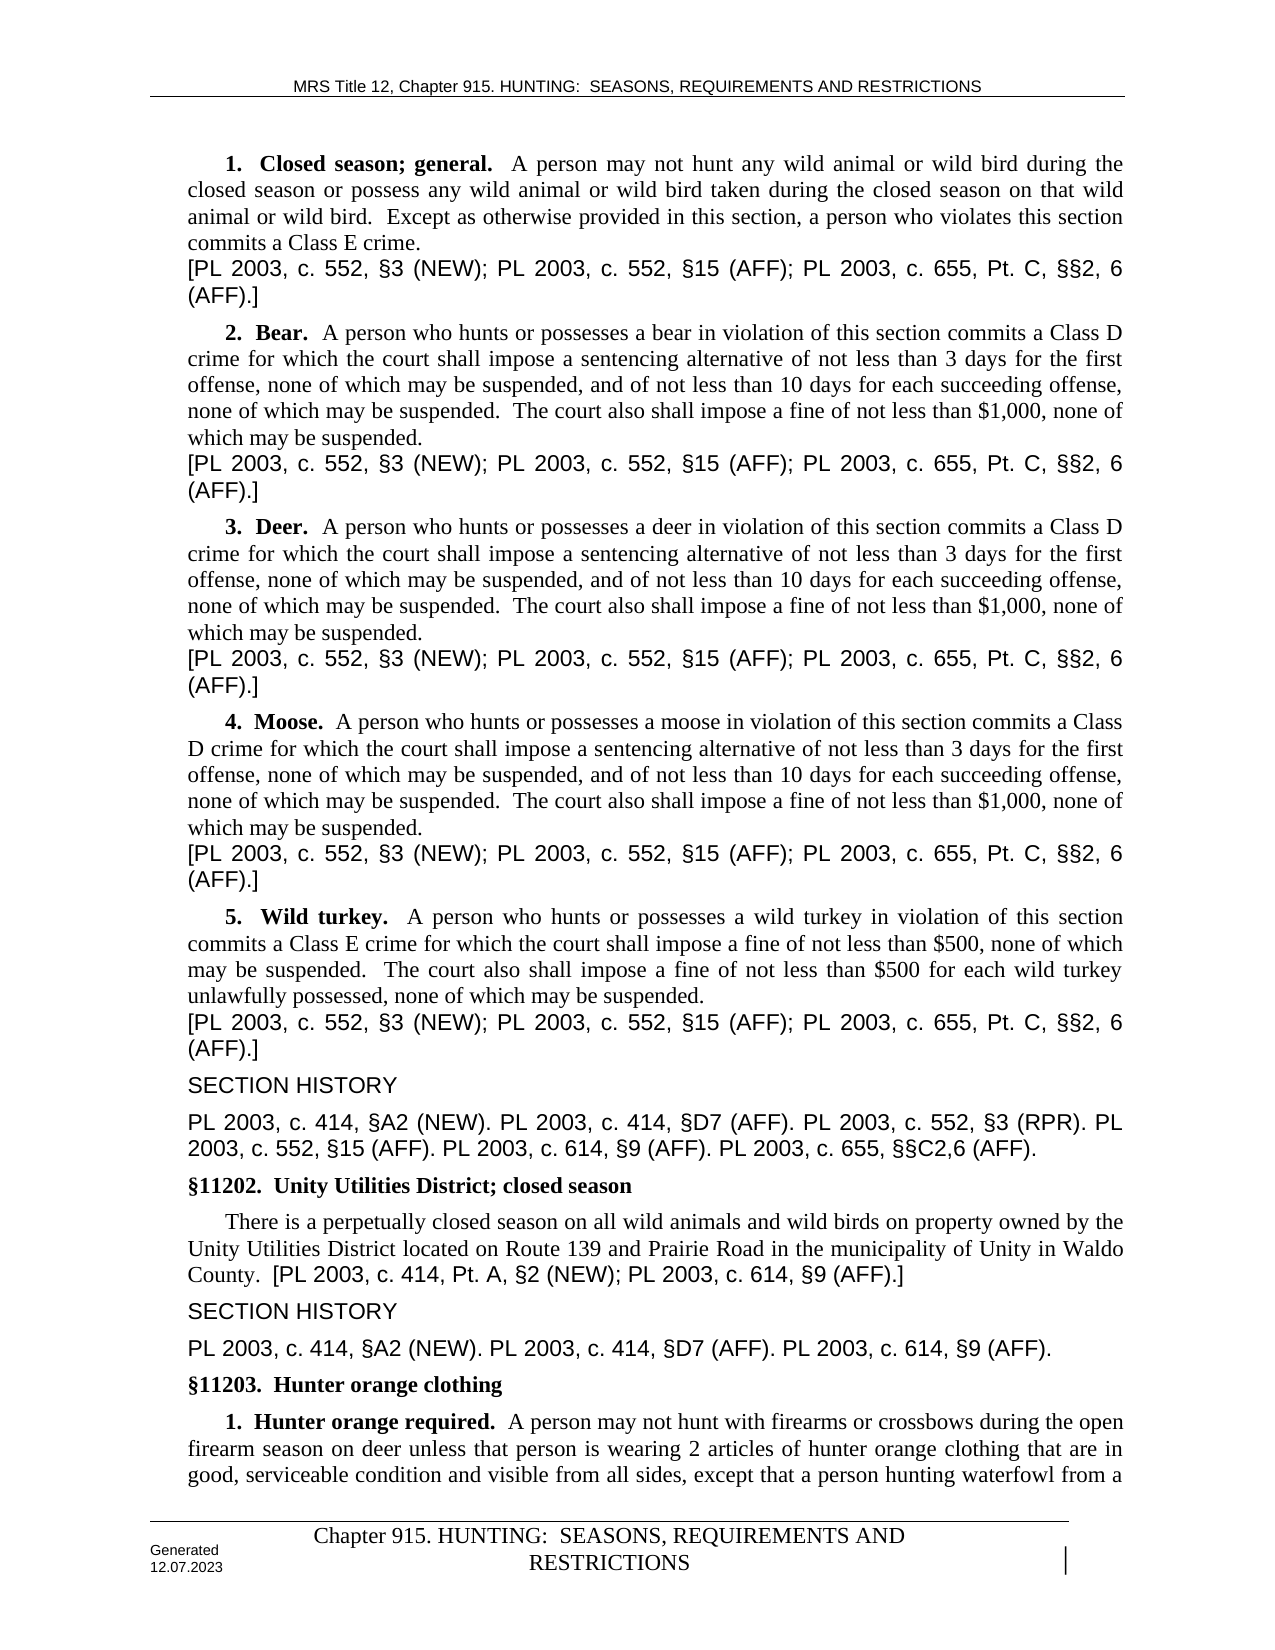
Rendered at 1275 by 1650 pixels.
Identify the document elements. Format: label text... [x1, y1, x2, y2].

text 5. Wild turkey. A person who hunts or possesses a wild turkey in violation of this section commits a Class E crime for which the court shall impose a fine of not less than $500, none of which may be suspended. The court also shall impose a fine of not less than $500 for each wild turkey unlawfully possessed, none of which may be suspended. [187, 903, 1125, 1009]
text [PL 2003, c. 552, §3 (NEW); PL 2003, c. 552, §15 (AFF); PL 2003, c. 655, Pt. C, §§2, 6 (AFF).] [187, 840, 1125, 893]
text 2. Bear. A person who hunts or possesses a bear in violation of this section commits a Class D crime for which the court shall impose a sentencing alternative of not less than 3 days for the first offense, none of which may be suspended, and of not less than 10 days for each succeeding offense, none of which may be suspended. The court also shall impose a fine of not less than $1,000, none of which may be suspended. [187, 318, 1125, 450]
text PL 2003, c. 414, §A2 (NEW). PL 2003, c. 414, §D7 (AFF). PL 2003, c. 614, §9 (AFF). [187, 1335, 1125, 1361]
text [PL 2003, c. 552, §3 (NEW); PL 2003, c. 552, §15 (AFF); PL 2003, c. 655, Pt. C, §§2, 6 (AFF).] [187, 645, 1125, 698]
text SECTION HISTORY [187, 1072, 1125, 1098]
text 3. Deer. A person who hunts or possesses a deer in violation of this section commits a Class D crime for which the court shall impose a sentencing alternative of not less than 3 days for the first offense, none of which may be suspended, and of not less than 10 days for each succeeding offense, none of which may be suspended. The court also shall impose a fine of not less than $1,000, none of which may be suspended. [187, 513, 1125, 645]
text §11202. Unity Utilities District; closed season [187, 1172, 1125, 1198]
text PL 2003, c. 414, §A2 (NEW). PL 2003, c. 414, §D7 (AFF). PL 2003, c. 552, §3 (RPR). PL 2003, c. 552, §15 (AFF). PL 2003, c. 614, §9 (AFF). PL 2003, c. 655, §§C2,6 (AFF). [187, 1108, 1125, 1161]
text 1. Closed season; general. A person may not hunt any wild animal or wild bird during the closed season or possess any wild animal or wild bird taken during the closed season on that wild animal or wild bird. Except as otherwise provided in this section, a person who violates this section commits a Class E crime. [187, 150, 1125, 255]
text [187, 1408, 1125, 1487]
text There is a perpetually closed season on all wild animals and wild birds on property owned by the Unity Utilities District located on Route 139 and Prairie Road in the municipality of Unity in Waldo County. [PL 2003, c. 414, Pt. A, §2 (NEW); PL 2003, c. 614, §9 (AFF).] [187, 1208, 1125, 1288]
text 4. Moose. A person who hunts or possesses a moose in violation of this section commits a Class D crime for which the court shall impose a sentencing alternative of not less than 3 days for the first offense, none of which may be suspended, and of not less than 10 days for each succeeding offense, none of which may be suspended. The court also shall impose a fine of not less than $1,000, none of which may be suspended. [187, 708, 1125, 840]
text SECTION HISTORY [187, 1298, 1125, 1324]
text §11203. Hunter orange clothing [187, 1372, 1125, 1398]
text [PL 2003, c. 552, §3 (NEW); PL 2003, c. 552, §15 (AFF); PL 2003, c. 655, Pt. C, §§2, 6 (AFF).] [187, 450, 1125, 503]
text [PL 2003, c. 552, §3 (NEW); PL 2003, c. 552, §15 (AFF); PL 2003, c. 655, Pt. C, §§2, 6 (AFF).] [187, 1009, 1125, 1061]
text [PL 2003, c. 552, §3 (NEW); PL 2003, c. 552, §15 (AFF); PL 2003, c. 655, Pt. C, §§2, 6 (AFF).] [187, 255, 1125, 308]
